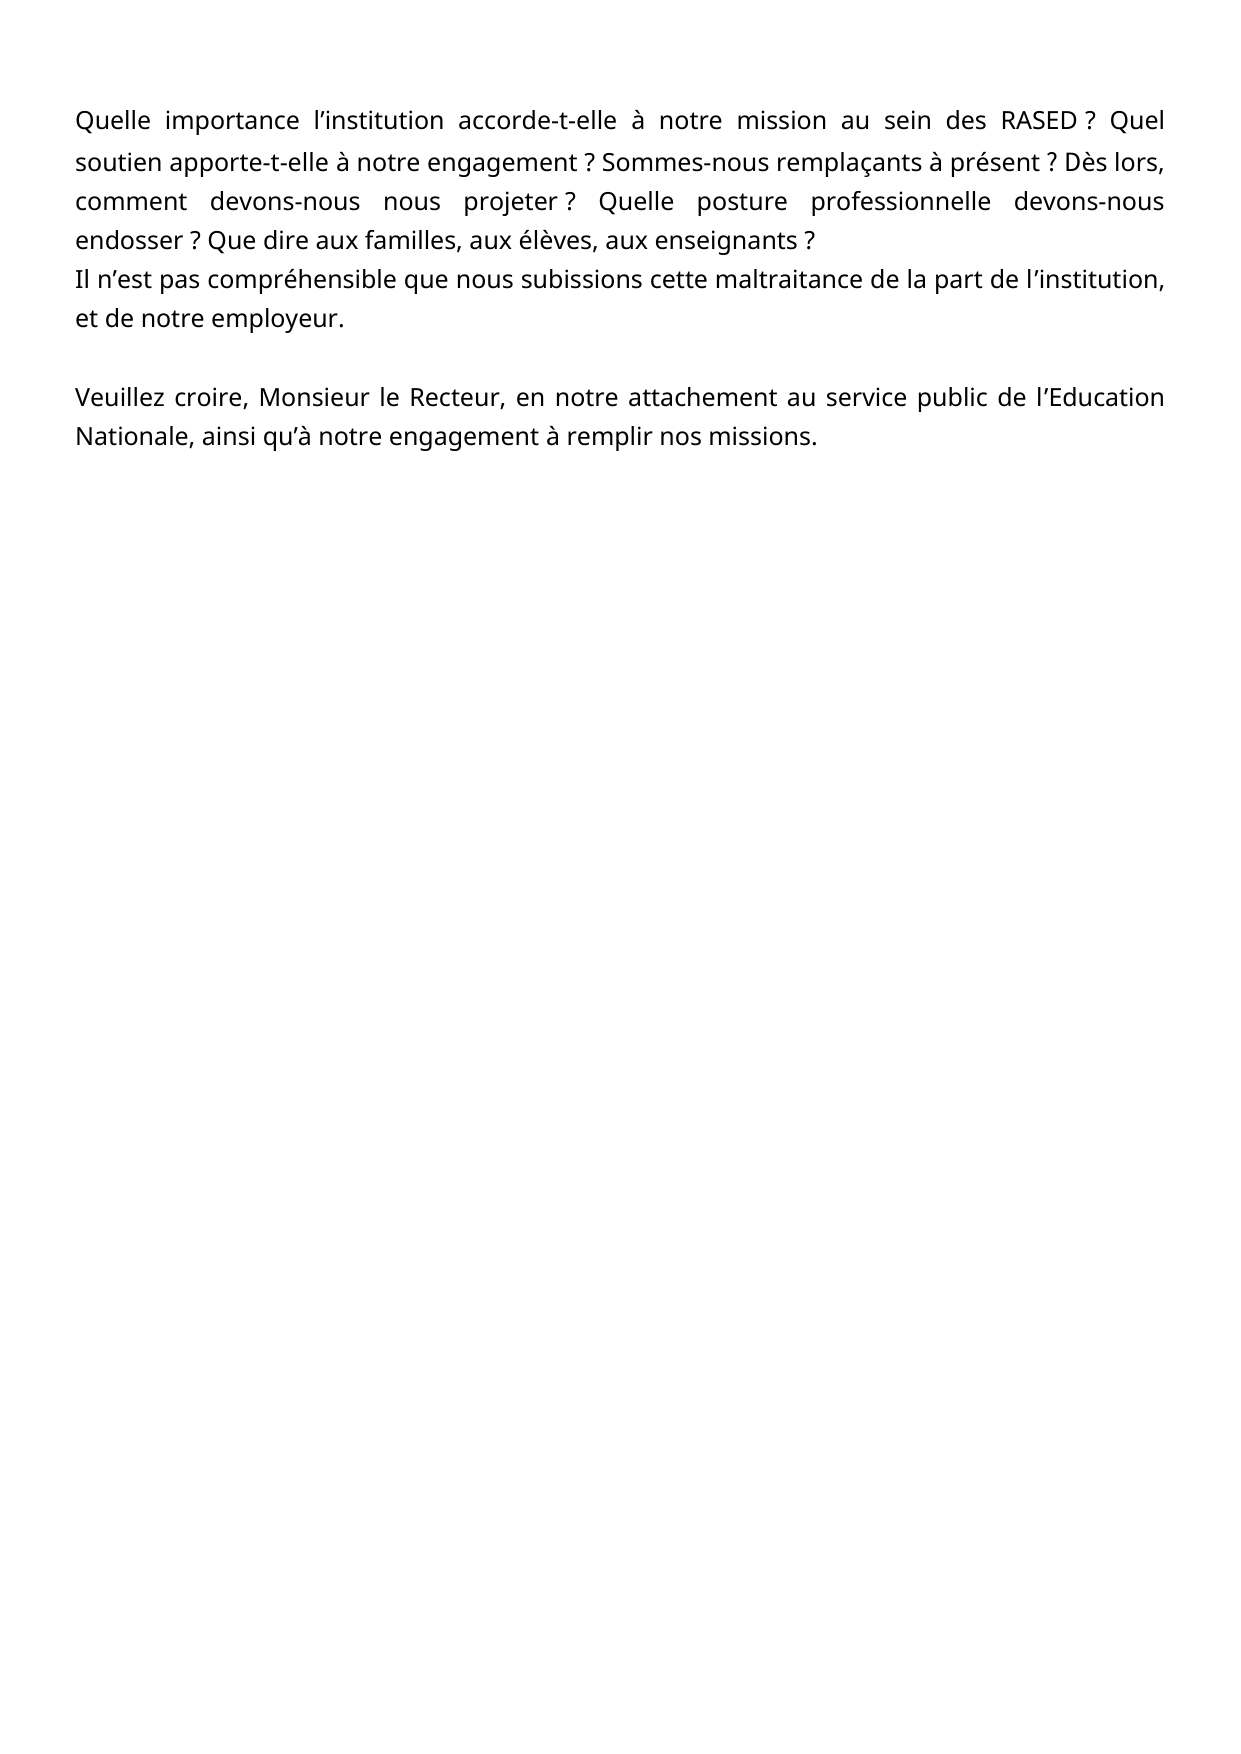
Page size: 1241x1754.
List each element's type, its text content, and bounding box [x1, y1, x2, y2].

text Quelle importance l’institution accorde-t-elle à notre mission au sein des RASED ? Quel soutien apporte-t-elle à notre engagement ? Sommes-nous remplaçants à présent ? Dès lors, comment devons-nous nous projeter ? Quelle posture professionnelle devons-nous endosser ? Que dire aux familles, aux élèves, aux enseignants ? [75, 103, 1165, 257]
text Veuillez croire, Monsieur le Recteur, en notre attachement au service public de l’Education Nationale, ainsi qu’à notre engagement à remplir nos missions. [75, 379, 1165, 452]
text Il n’est pas compréhensible que nous subissions cette maltraitance de la part de l’institution, et de notre employeur. [75, 262, 1165, 335]
